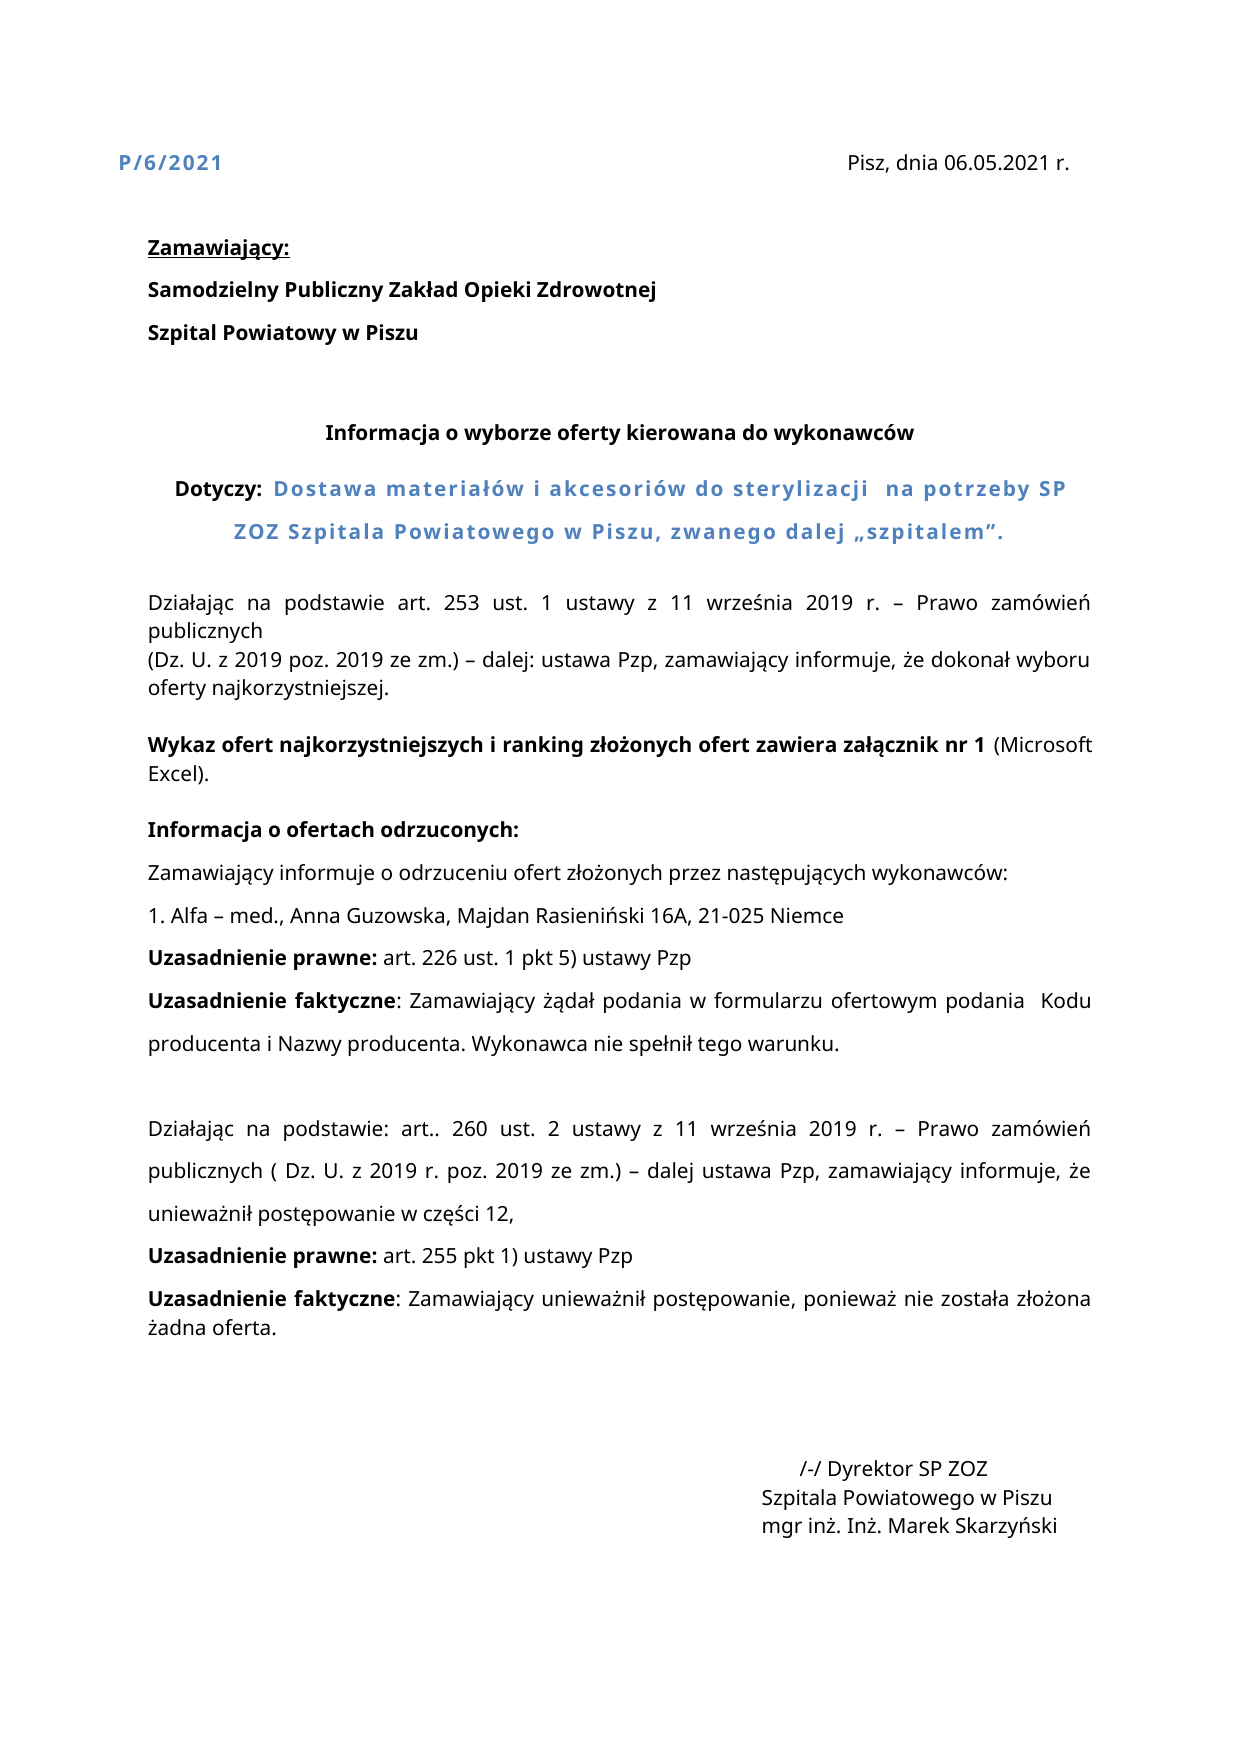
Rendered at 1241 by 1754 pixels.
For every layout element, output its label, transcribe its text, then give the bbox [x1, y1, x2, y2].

text Uzasadnienie prawne: art. 226 ust. 1 pkt 5) ustawy Pzp [148, 943, 1093, 972]
text P/6/2021 Pisz, dnia 06.05.2021 r. [118, 148, 1093, 176]
text Zamawiający: [148, 233, 1093, 261]
text Dotyczy: Dostawa materiałów i akcesoriów do sterylizacji na potrzeby SP ZOZ Szpitala Powiatowego w Piszu, zwanego dalej „szpitalem”. [148, 474, 1093, 546]
text 1. Alfa – med., Anna Guzowska, Majdan Rasieniński 16A, 21-025 Niemce [148, 901, 1093, 929]
text Wykaz ofert najkorzystniejszych i ranking złożonych ofert zawiera załącznik nr 1 (Microsoft Excel). [148, 730, 1093, 787]
text Zamawiający informuje o odrzuceniu ofert złożonych przez następujących wykonawców: [148, 858, 1093, 887]
text Samodzielny Publiczny Zakład Opieki Zdrowotnej [148, 276, 1093, 304]
text Informacja o ofertach odrzuconych: [148, 816, 1093, 844]
text Informacja o wyborze oferty kierowana do wykonawców [148, 418, 1093, 446]
text Uzasadnienie faktyczne: Zamawiający żądał podania w formularzu ofertowym podania Kodu producenta i Nazwy producenta. Wykonawca nie spełnił tego warunku. [148, 986, 1093, 1057]
text Działając na podstawie: art.. 260 ust. 2 ustawy z 11 września 2019 r. – Prawo zamówień publicznych ( Dz. U. z 2019 r. poz. 2019 ze zm.) – dalej ustawa Pzp, zamawiający informuje, że unieważnił postępowanie w części 12, [148, 1114, 1093, 1227]
text Szpital Powiatowy w Piszu [148, 318, 1093, 347]
text Uzasadnienie faktyczne: Zamawiający unieważnił postępowanie, ponieważ nie została złożona żadna oferta. [148, 1284, 1093, 1341]
text Szpitala Powiatowego w Piszu [590, 1483, 1093, 1511]
text Działając na podstawie art. 253 ust. 1 ustawy z 11 września 2019 r. – Prawo zamówień publicznych (Dz. U. z 2019 poz. 2019 ze zm.) – dalej: ustawa Pzp, zamawiający informuje, że dokonał wyboru oferty najkorzystniejszej. [148, 588, 1093, 702]
text mgr inż. Inż. Marek Skarzyński [590, 1511, 1093, 1540]
text /-/ Dyrektor SP ZOZ [590, 1454, 1093, 1483]
text Uzasadnienie prawne: art. 255 pkt 1) ustawy Pzp [148, 1242, 1093, 1270]
